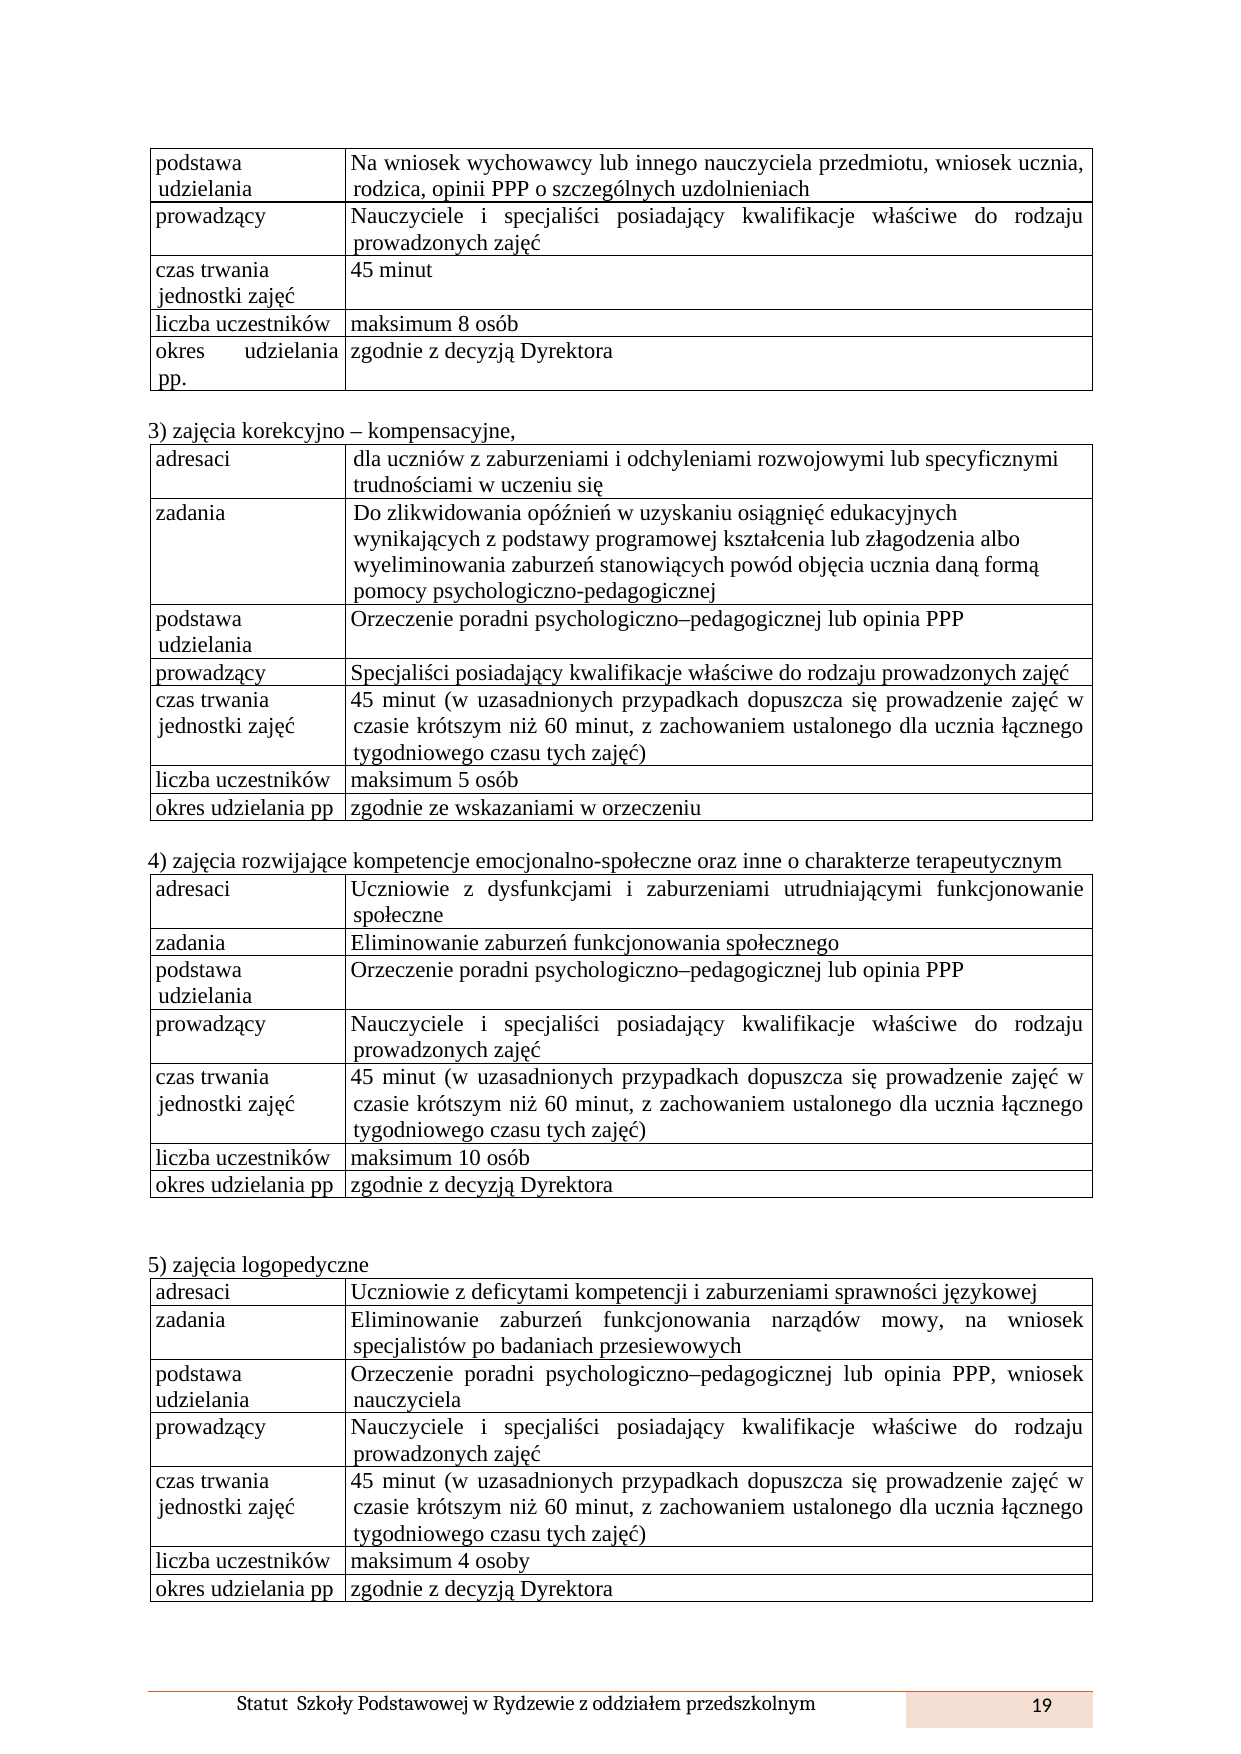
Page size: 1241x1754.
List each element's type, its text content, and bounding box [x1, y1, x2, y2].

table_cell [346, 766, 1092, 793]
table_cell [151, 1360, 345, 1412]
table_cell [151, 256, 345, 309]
text 5) zajęcia logopedyczne [148, 1251, 1093, 1277]
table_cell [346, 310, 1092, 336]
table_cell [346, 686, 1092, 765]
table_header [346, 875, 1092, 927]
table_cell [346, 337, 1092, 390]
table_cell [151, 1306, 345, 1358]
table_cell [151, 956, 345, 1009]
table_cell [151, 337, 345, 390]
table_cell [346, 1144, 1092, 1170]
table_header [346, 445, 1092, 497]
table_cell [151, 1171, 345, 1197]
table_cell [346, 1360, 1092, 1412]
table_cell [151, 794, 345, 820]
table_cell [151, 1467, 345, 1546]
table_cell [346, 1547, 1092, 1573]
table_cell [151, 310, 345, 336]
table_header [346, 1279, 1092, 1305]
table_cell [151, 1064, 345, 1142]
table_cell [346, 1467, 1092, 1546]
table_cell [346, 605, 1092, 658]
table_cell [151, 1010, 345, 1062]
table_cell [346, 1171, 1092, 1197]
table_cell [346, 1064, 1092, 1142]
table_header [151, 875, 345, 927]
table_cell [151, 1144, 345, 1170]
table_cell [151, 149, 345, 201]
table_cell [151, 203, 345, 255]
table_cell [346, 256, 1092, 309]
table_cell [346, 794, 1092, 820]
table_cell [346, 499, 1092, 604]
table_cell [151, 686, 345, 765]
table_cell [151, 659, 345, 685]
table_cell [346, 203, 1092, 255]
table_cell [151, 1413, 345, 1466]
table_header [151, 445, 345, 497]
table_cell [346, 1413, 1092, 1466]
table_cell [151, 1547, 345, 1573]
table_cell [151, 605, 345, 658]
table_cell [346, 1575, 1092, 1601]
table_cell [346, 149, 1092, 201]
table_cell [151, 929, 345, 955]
text 4) zajęcia rozwijające kompetencje emocjonalno-społeczne oraz inne o charakterze terapeutycznym [148, 847, 1093, 874]
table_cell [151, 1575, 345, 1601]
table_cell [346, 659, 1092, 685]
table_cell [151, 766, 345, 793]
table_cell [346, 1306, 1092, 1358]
text 3) zajęcia korekcyjno – kompensacyjne, [148, 417, 1093, 444]
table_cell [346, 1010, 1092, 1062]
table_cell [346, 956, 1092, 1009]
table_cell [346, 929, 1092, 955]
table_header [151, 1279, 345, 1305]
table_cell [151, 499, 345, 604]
